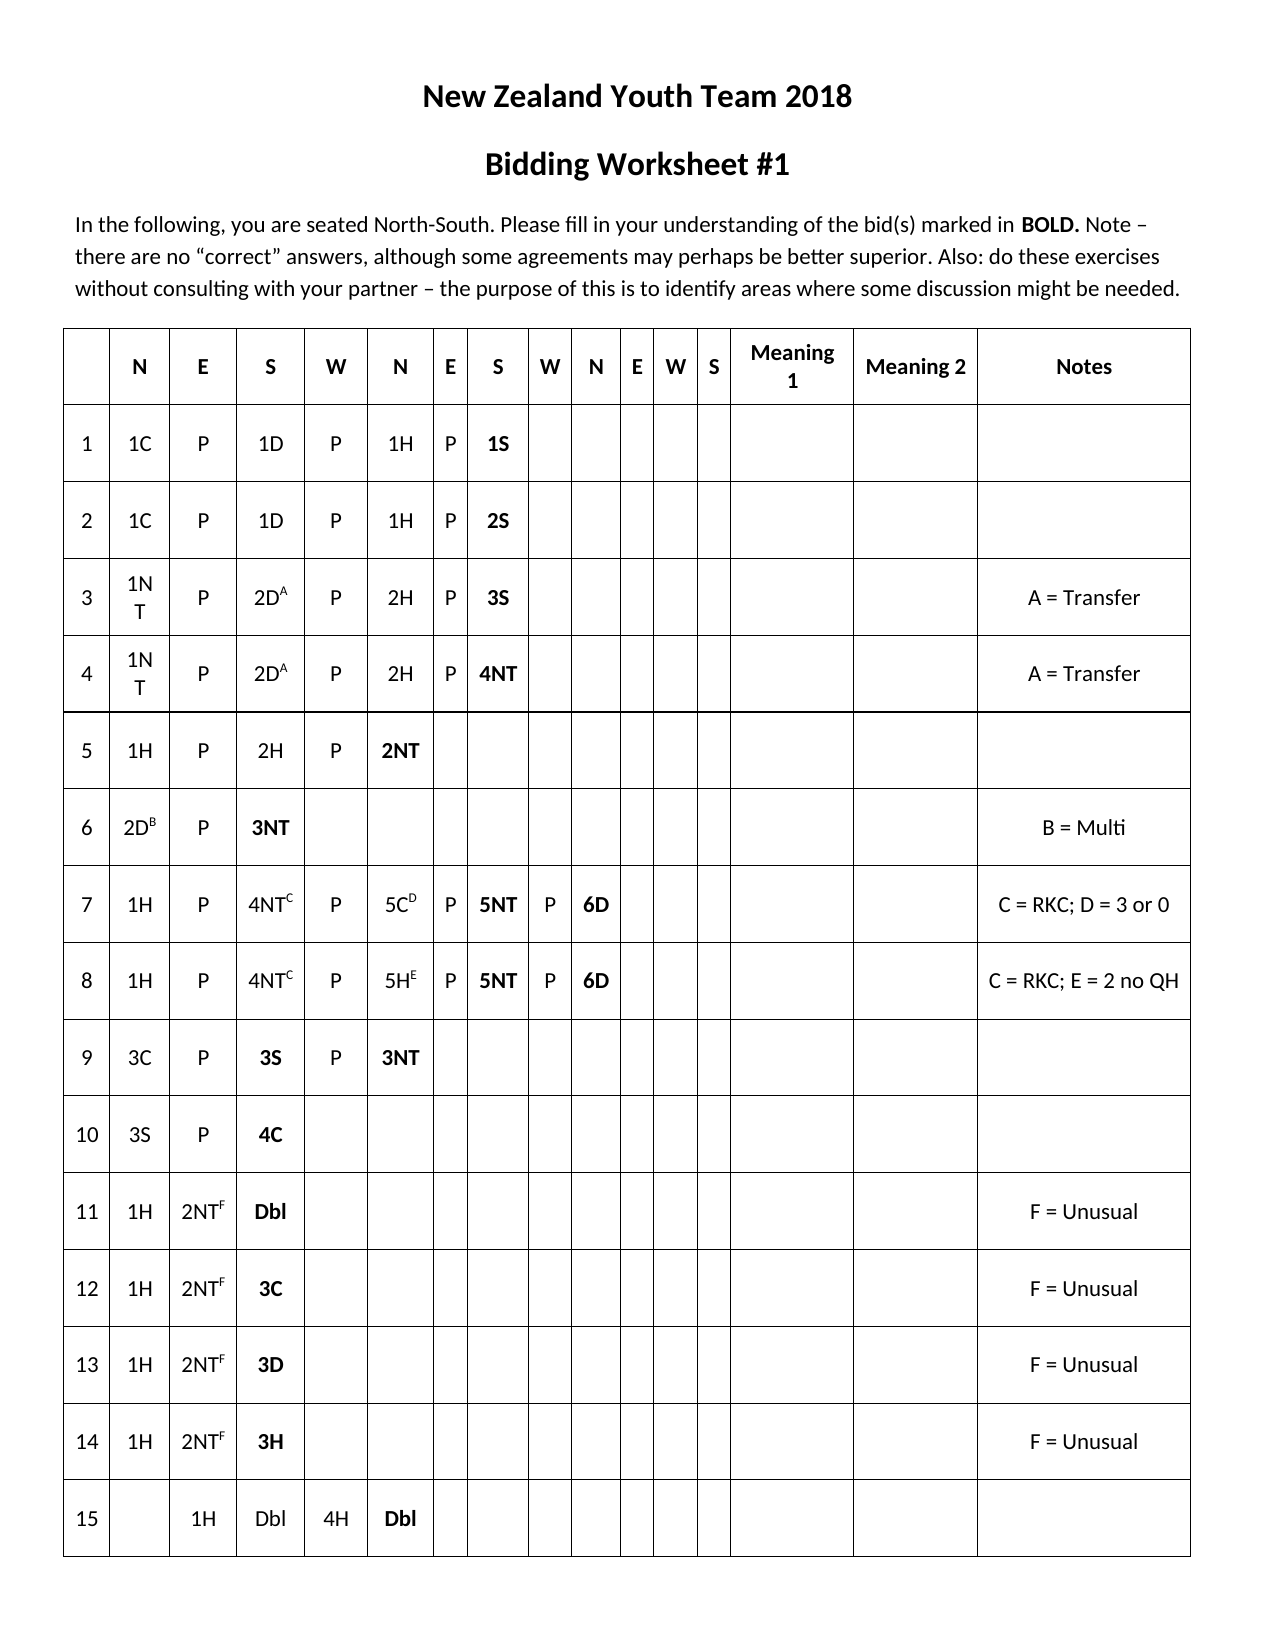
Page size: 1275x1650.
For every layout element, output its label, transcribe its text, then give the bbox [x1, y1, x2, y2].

table_cell [854, 1096, 977, 1172]
table_cell P [170, 1096, 236, 1172]
table_cell P [170, 559, 236, 635]
table_cell 5NT [468, 943, 528, 1018]
table_cell 1S [468, 405, 528, 481]
table_cell P [170, 789, 236, 865]
table_cell [529, 789, 571, 865]
table_cell 1H [110, 1327, 169, 1402]
table_cell [434, 1250, 467, 1326]
table_cell 6D [572, 943, 620, 1018]
table_cell [621, 943, 653, 1018]
table_cell [468, 1096, 528, 1172]
table_cell 1H [110, 1404, 169, 1479]
table_cell [978, 1096, 1190, 1172]
table_cell 1H [110, 943, 169, 1018]
table_cell 1D [237, 405, 304, 481]
table_cell P [170, 866, 236, 942]
table_header S [698, 329, 730, 404]
table_cell 1H [110, 713, 169, 788]
table_cell 1H [110, 1173, 169, 1249]
table_cell [434, 1404, 467, 1479]
table_cell 15 [64, 1480, 109, 1556]
table_cell C = RKC; D = 3 or 0 [978, 866, 1190, 942]
table_cell [854, 636, 977, 711]
table_cell [731, 405, 853, 481]
table_cell [698, 405, 730, 481]
table_cell [854, 1404, 977, 1479]
table_cell 2DA [237, 559, 304, 635]
table_cell [368, 1173, 433, 1249]
table_cell 3S [468, 559, 528, 635]
table_cell [654, 713, 697, 788]
table_cell [621, 636, 653, 711]
table_cell [368, 789, 433, 865]
table_cell F = Unusual [978, 1404, 1190, 1479]
table_cell [529, 559, 571, 635]
table_cell [434, 1173, 467, 1249]
table_cell [434, 1020, 467, 1095]
table_cell [854, 713, 977, 788]
table_header W [305, 329, 367, 404]
table_cell P [305, 713, 367, 788]
table_cell 2H [368, 636, 433, 711]
table_cell [572, 713, 620, 788]
table_cell [368, 1327, 433, 1402]
table_cell [854, 866, 977, 942]
table_cell [654, 789, 697, 865]
table_cell [698, 1327, 730, 1402]
table_cell [731, 1250, 853, 1326]
table_cell [854, 559, 977, 635]
table_cell [731, 789, 853, 865]
table_cell [572, 636, 620, 711]
table_cell [621, 1096, 653, 1172]
table_cell [978, 713, 1190, 788]
table_cell P [305, 943, 367, 1018]
table_cell 5CD [368, 866, 433, 942]
table_cell [621, 482, 653, 558]
table_cell 2DB [110, 789, 169, 865]
table_cell B = Multi [978, 789, 1190, 865]
table_cell [305, 1327, 367, 1402]
table_cell P [434, 866, 467, 942]
table_cell [731, 1480, 853, 1556]
table_cell 3S [237, 1020, 304, 1095]
table_cell [654, 866, 697, 942]
table_cell P [170, 943, 236, 1018]
table_cell [110, 1480, 169, 1556]
table_cell 1H [368, 482, 433, 558]
table_cell [731, 866, 853, 942]
table_cell [654, 1173, 697, 1249]
table_cell 13 [64, 1327, 109, 1402]
table_header S [468, 329, 528, 404]
table_cell 1NT [110, 559, 169, 635]
table_cell P [170, 1020, 236, 1095]
table_cell [731, 559, 853, 635]
table_cell [468, 789, 528, 865]
table_cell 2NT [368, 713, 433, 788]
table_cell [654, 1327, 697, 1402]
table_cell 14 [64, 1404, 109, 1479]
table_cell [854, 1327, 977, 1402]
table_header Notes [978, 329, 1190, 404]
table_cell [529, 405, 571, 481]
table_cell 2NTF [170, 1173, 236, 1249]
table_cell [698, 636, 730, 711]
table_cell 4H [305, 1480, 367, 1556]
table_cell [368, 1404, 433, 1479]
table_cell [529, 482, 571, 558]
table_cell [305, 1404, 367, 1479]
table_cell A = Transfer [978, 559, 1190, 635]
table_cell [854, 405, 977, 481]
table_cell [621, 1250, 653, 1326]
table_cell [698, 559, 730, 635]
table_cell [529, 1404, 571, 1479]
table_cell 12 [64, 1250, 109, 1326]
table_cell [621, 1404, 653, 1479]
table_cell 1H [110, 866, 169, 942]
table_cell [529, 636, 571, 711]
table_cell [698, 1480, 730, 1556]
table_cell 3NT [237, 789, 304, 865]
table_cell [621, 789, 653, 865]
table_cell [654, 1480, 697, 1556]
table_header E [434, 329, 467, 404]
table_cell [621, 1173, 653, 1249]
table_cell [305, 1173, 367, 1249]
table_cell 2H [368, 559, 433, 635]
table_cell P [434, 636, 467, 711]
table_cell [698, 713, 730, 788]
table_cell [529, 1173, 571, 1249]
table_cell 3H [237, 1404, 304, 1479]
table_cell [305, 789, 367, 865]
table_cell P [305, 636, 367, 711]
table_cell [572, 1250, 620, 1326]
table_cell [854, 1173, 977, 1249]
table_cell [468, 1173, 528, 1249]
table_cell [731, 482, 853, 558]
table_cell [468, 1020, 528, 1095]
table_cell [654, 482, 697, 558]
table_cell [698, 482, 730, 558]
table_cell [572, 1096, 620, 1172]
table_cell [468, 713, 528, 788]
table_header N [110, 329, 169, 404]
table_cell [698, 1173, 730, 1249]
table_cell P [305, 559, 367, 635]
table_cell [572, 559, 620, 635]
table_cell [698, 866, 730, 942]
table_cell [854, 1250, 977, 1326]
table_cell [654, 636, 697, 711]
table_cell [434, 1327, 467, 1402]
table_cell [654, 1096, 697, 1172]
table_cell 9 [64, 1020, 109, 1095]
table_cell P [170, 405, 236, 481]
table_cell 3C [110, 1020, 169, 1095]
table_cell [529, 1250, 571, 1326]
table_cell [854, 482, 977, 558]
table_cell [698, 943, 730, 1018]
table_cell [434, 1480, 467, 1556]
table_cell 4NTC [237, 943, 304, 1018]
table_cell [572, 405, 620, 481]
table_cell 2NTF [170, 1250, 236, 1326]
table_cell 4C [237, 1096, 304, 1172]
table_cell [731, 943, 853, 1018]
table_cell Dbl [237, 1480, 304, 1556]
table_cell [698, 1404, 730, 1479]
table_cell [572, 1020, 620, 1095]
table_cell 6D [572, 866, 620, 942]
table_cell 1NT [110, 636, 169, 711]
table_cell 2Da [237, 636, 304, 711]
table_header W [529, 329, 571, 404]
table_header Meaning 2 [854, 329, 977, 404]
table_cell [572, 1480, 620, 1556]
table_cell A = Transfer [978, 636, 1190, 711]
table_cell [529, 1096, 571, 1172]
table_cell P [305, 866, 367, 942]
table_header Meaning 1 [731, 329, 853, 404]
table_cell [621, 1480, 653, 1556]
table_cell [654, 405, 697, 481]
table_cell [978, 1020, 1190, 1095]
table_cell 2S [468, 482, 528, 558]
text In the following, you are seated North-South. Please fill in your understanding of the bid(s) marked in BOLD. Note – there are no “correct” answers, although some agreements may perhaps be better superior. Also: do these exercises without consulting with your partner – the purpose of this is to identify areas where some discussion might be needed. [75, 210, 1200, 303]
table_cell [854, 943, 977, 1018]
text Bidding Worksheet #1 [75, 143, 1200, 183]
table_cell [654, 1250, 697, 1326]
table_cell P [305, 405, 367, 481]
table_header [64, 329, 109, 404]
table_cell [621, 559, 653, 635]
table_cell 1D [237, 482, 304, 558]
table_cell [854, 1480, 977, 1556]
table_cell [434, 789, 467, 865]
table_cell [468, 1404, 528, 1479]
table_cell F = Unusual [978, 1173, 1190, 1249]
table_cell P [170, 713, 236, 788]
table_cell P [305, 482, 367, 558]
table_cell 1H [110, 1250, 169, 1326]
table_cell [854, 789, 977, 865]
table_cell [978, 405, 1190, 481]
table_cell 1C [110, 405, 169, 481]
table_header E [170, 329, 236, 404]
table_cell [978, 1480, 1190, 1556]
table_cell 4 [64, 636, 109, 711]
table_cell 1H [170, 1480, 236, 1556]
text New Zealand Youth Team 2018 [75, 75, 1200, 116]
table_cell [654, 943, 697, 1018]
table_cell [434, 1096, 467, 1172]
table_header S [237, 329, 304, 404]
table_cell [978, 482, 1190, 558]
table_cell 3C [237, 1250, 304, 1326]
table_cell P [434, 405, 467, 481]
table_cell [621, 1020, 653, 1095]
table_cell P [434, 482, 467, 558]
table_cell [698, 1250, 730, 1326]
table_cell [468, 1480, 528, 1556]
table_cell F = Unusual [978, 1250, 1190, 1326]
table_cell 3 [64, 559, 109, 635]
table_cell F = Unusual [978, 1327, 1190, 1402]
table_cell P [434, 943, 467, 1018]
table_cell [572, 789, 620, 865]
table_header N [368, 329, 433, 404]
table_cell 1H [368, 405, 433, 481]
table_cell [731, 1327, 853, 1402]
table_cell 3D [237, 1327, 304, 1402]
table_cell [529, 1327, 571, 1402]
table_cell 8 [64, 943, 109, 1018]
table_cell Dbl [237, 1173, 304, 1249]
table_cell 5 [64, 713, 109, 788]
table_cell P [529, 866, 571, 942]
table_cell [621, 713, 653, 788]
table_cell [698, 789, 730, 865]
table_cell [572, 482, 620, 558]
table_cell C = RKC; E = 2 no QH [978, 943, 1190, 1018]
table_cell [368, 1250, 433, 1326]
table_cell 7 [64, 866, 109, 942]
table_cell 5NT [468, 866, 528, 942]
table_cell [572, 1404, 620, 1479]
table_header N [572, 329, 620, 404]
table_cell [368, 1096, 433, 1172]
table_cell P [305, 1020, 367, 1095]
table_cell [698, 1020, 730, 1095]
table_cell [621, 866, 653, 942]
table_cell [854, 1020, 977, 1095]
table_cell [572, 1327, 620, 1402]
table_cell 2NTF [170, 1327, 236, 1402]
table_cell [731, 1404, 853, 1479]
table_cell 1 [64, 405, 109, 481]
table_cell [529, 713, 571, 788]
table_cell [654, 1020, 697, 1095]
table_cell 4NTC [237, 866, 304, 942]
table_cell 2 [64, 482, 109, 558]
table_cell [621, 405, 653, 481]
table_cell [731, 1020, 853, 1095]
table_cell [572, 1173, 620, 1249]
table_cell [731, 713, 853, 788]
table_cell [731, 1173, 853, 1249]
table_cell P [170, 482, 236, 558]
table_header E [621, 329, 653, 404]
table_cell [468, 1327, 528, 1402]
table_cell 2NTF [170, 1404, 236, 1479]
table_cell [698, 1096, 730, 1172]
table_cell 3S [110, 1096, 169, 1172]
table_cell 6 [64, 789, 109, 865]
table_cell [731, 636, 853, 711]
table_cell [468, 1250, 528, 1326]
table_cell P [434, 559, 467, 635]
table_cell 10 [64, 1096, 109, 1172]
table_cell [654, 559, 697, 635]
table_cell 1C [110, 482, 169, 558]
table_cell [305, 1250, 367, 1326]
table_cell 11 [64, 1173, 109, 1249]
table_cell 4NT [468, 636, 528, 711]
table_cell 5HE [368, 943, 433, 1018]
table_cell [731, 1096, 853, 1172]
table_cell 2H [237, 713, 304, 788]
table_cell [529, 1020, 571, 1095]
table_cell P [170, 636, 236, 711]
table_cell Dbl [368, 1480, 433, 1556]
table_cell [529, 1480, 571, 1556]
table_cell [305, 1096, 367, 1172]
table_cell [654, 1404, 697, 1479]
table_cell [434, 713, 467, 788]
table_cell [621, 1327, 653, 1402]
table_header W [654, 329, 697, 404]
table_cell 3NT [368, 1020, 433, 1095]
table_cell P [529, 943, 571, 1018]
